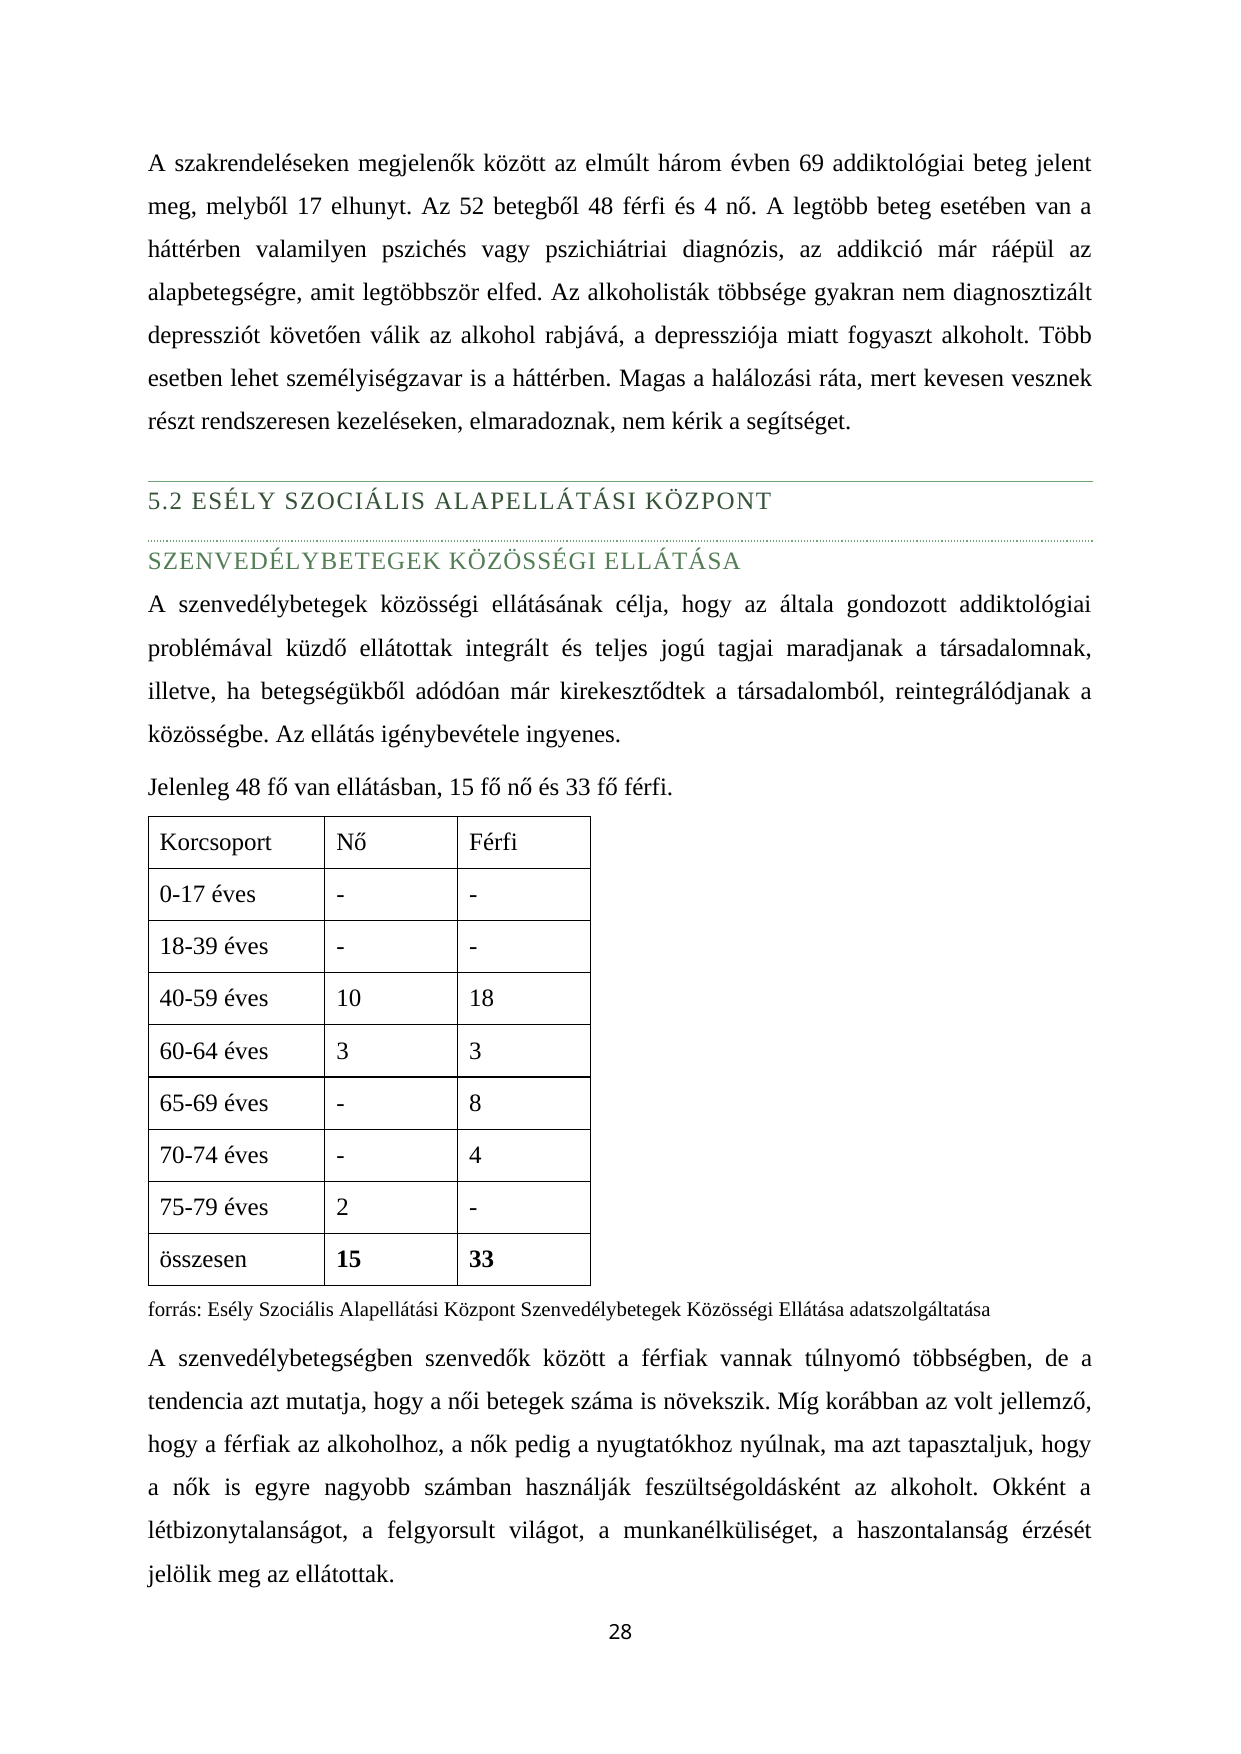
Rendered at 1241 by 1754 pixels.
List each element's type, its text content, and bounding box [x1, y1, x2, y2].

table_cell - [458, 869, 590, 920]
table_cell 75-79 éves [149, 1182, 324, 1233]
table_header Férfi [458, 817, 590, 868]
table_cell 60-64 éves [149, 1025, 324, 1076]
table_header Korcsoport [149, 817, 324, 868]
table_cell 40-59 éves [149, 973, 324, 1024]
table_cell 18-39 éves [149, 921, 324, 972]
subtitle Szenvedélybetegek Közösségi Ellátása [148, 540, 1093, 575]
table_cell 4 [458, 1130, 590, 1181]
table_cell 70-74 éves [149, 1130, 324, 1181]
table_cell - [325, 1078, 457, 1129]
text A szenvedélybetegek közösségi ellátásának célja, hogy az általa gondozott addiktológiai problémával küzdő ellátottak integrált és teljes jogú tagjai maradjanak a társadalomnak, illetve, ha betegségükből adódóan már kirekesztődtek a társadalomból, reintegrálódjanak a közösségbe. Az ellátás igénybevétele ingyenes. [148, 589, 1093, 748]
subtitle 5.2 Esély Szociális Alapellátási Központ [148, 482, 1093, 515]
text forrás: Esély Szociális Alapellátási Központ Szenvedélybetegek Közösségi Ellátása adatszolgáltatása [148, 1297, 1093, 1321]
text A szakrendeléseken megjelenők között az elmúlt három évben 69 addiktológiai beteg jelent meg, melyből 17 elhunyt. Az 52 betegből 48 férfi és 4 nő. A legtöbb beteg esetében van a háttérben valamilyen pszichés vagy pszichiátriai diagnózis, az addikció már ráépül az alapbetegségre, amit legtöbbször elfed. Az alkoholisták többsége gyakran nem diagnosztizált depressziót követően válik az alkohol rabjává, a depressziója miatt fogyaszt alkoholt. Több esetben lehet személyiségzavar is a háttérben. Magas a halálozási ráta, mert kevesen vesznek részt rendszeresen kezeléseken, elmaradoznak, nem kérik a segítséget. [148, 148, 1093, 435]
text A szenvedélybetegségben szenvedők között a férfiak vannak túlnyomó többségben, de a tendencia azt mutatja, hogy a női betegek száma is növekszik. Míg korábban az volt jellemző, hogy a férfiak az alkoholhoz, a nők pedig a nyugtatókhoz nyúlnak, ma azt tapasztaljuk, hogy a nők is egyre nagyobb számban használják feszültségoldásként az alkoholt. Okként a létbizonytalanságot, a felgyorsult világot, a munkanélküliséget, a haszontalanság érzését jelölik meg az ellátottak. [148, 1343, 1093, 1587]
table_cell 33 [458, 1234, 590, 1285]
table_cell 18 [458, 973, 590, 1024]
table_cell - [325, 921, 457, 972]
table_cell - [325, 1130, 457, 1181]
table_cell - [458, 921, 590, 972]
table_cell összesen [149, 1234, 324, 1285]
table_header Nő [325, 817, 457, 868]
table_cell 3 [325, 1025, 457, 1076]
table_cell 10 [325, 973, 457, 1024]
table_cell 8 [458, 1078, 590, 1129]
table_cell 0-17 éves [149, 869, 324, 920]
table_cell 3 [458, 1025, 590, 1076]
table_cell - [458, 1182, 590, 1233]
table_cell 15 [325, 1234, 457, 1285]
table_cell - [325, 869, 457, 920]
text Jelenleg 48 fő van ellátásban, 15 fő nő és 33 fő férfi. [148, 772, 1093, 801]
table_cell 2 [325, 1182, 457, 1233]
table_cell 65-69 éves [149, 1078, 324, 1129]
